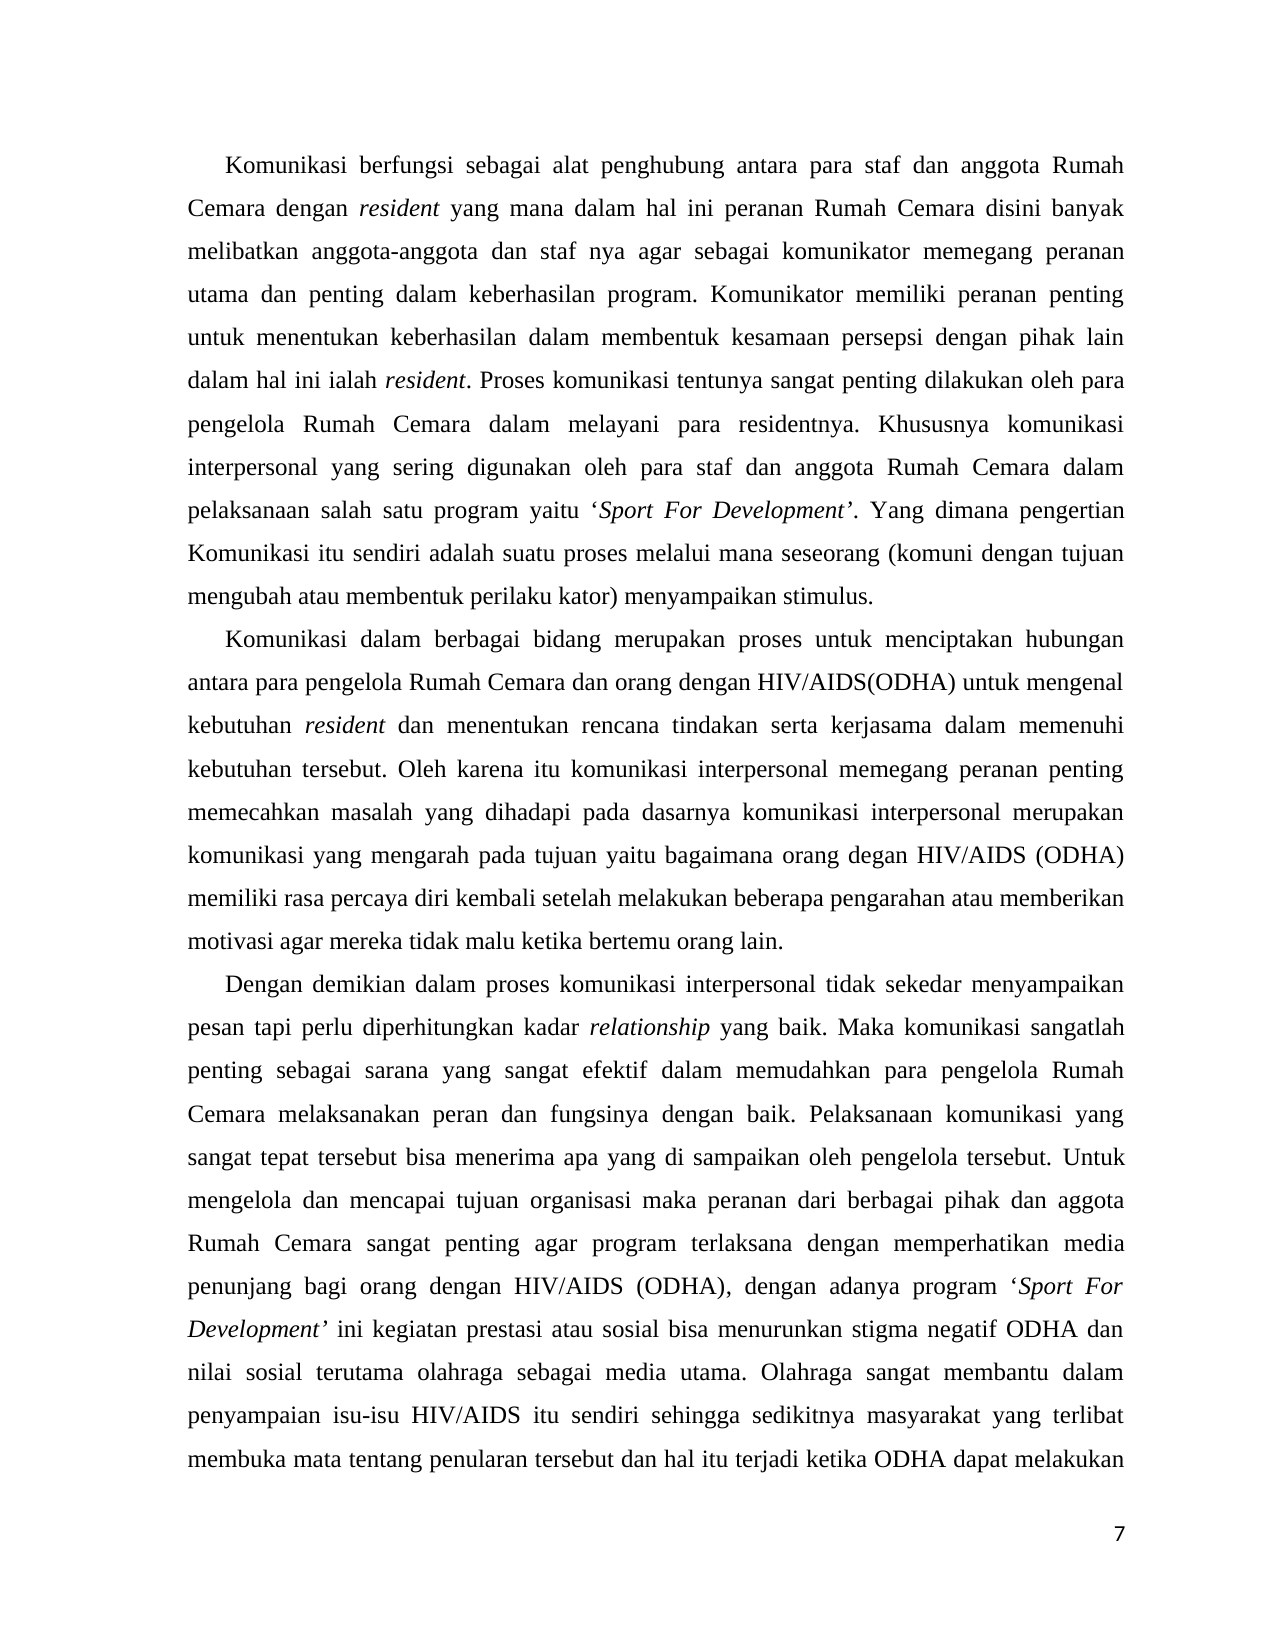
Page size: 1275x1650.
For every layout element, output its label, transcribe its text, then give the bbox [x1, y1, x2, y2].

text Komunikasi berfungsi sebagai alat penghubung antara para staf dan anggota Rumah Cemara dengan resident yang mana dalam hal ini peranan Rumah Cemara disini banyak melibatkan anggota-anggota dan staf nya agar sebagai komunikator memegang peranan utama dan penting dalam keberhasilan program. Komunikator memiliki peranan penting untuk menentukan keberhasilan dalam membentuk kesamaan persepsi dengan pihak lain dalam hal ini ialah resident. Proses komunikasi tentunya sangat penting dilakukan oleh para pengelola Rumah Cemara dalam melayani para residentnya. Khususnya komunikasi interpersonal yang sering digunakan oleh para staf dan anggota Rumah Cemara dalam pelaksanaan salah satu program yaitu ‘Sport For Development’. Yang dimana pengertian Komunikasi itu sendiri adalah suatu proses melalui mana seseorang (komuni dengan tujuan mengubah atau membentuk perilaku kator) menyampaikan stimulus. [187, 150, 1125, 610]
text Komunikasi dalam berbagai bidang merupakan proses untuk menciptakan hubungan antara para pengelola Rumah Cemara dan orang dengan HIV/AIDS(ODHA) untuk mengenal kebutuhan resident dan menentukan rencana tindakan serta kerjasama dalam memenuhi kebutuhan tersebut. Oleh karena itu komunikasi interpersonal memegang peranan penting memecahkan masalah yang dihadapi pada dasarnya komunikasi interpersonal merupakan komunikasi yang mengarah pada tujuan yaitu bagaimana orang degan HIV/AIDS (ODHA) memiliki rasa percaya diri kembali setelah melakukan beberapa pengarahan atau memberikan motivasi agar mereka tidak malu ketika bertemu orang lain. [187, 624, 1125, 955]
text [187, 969, 1125, 1472]
